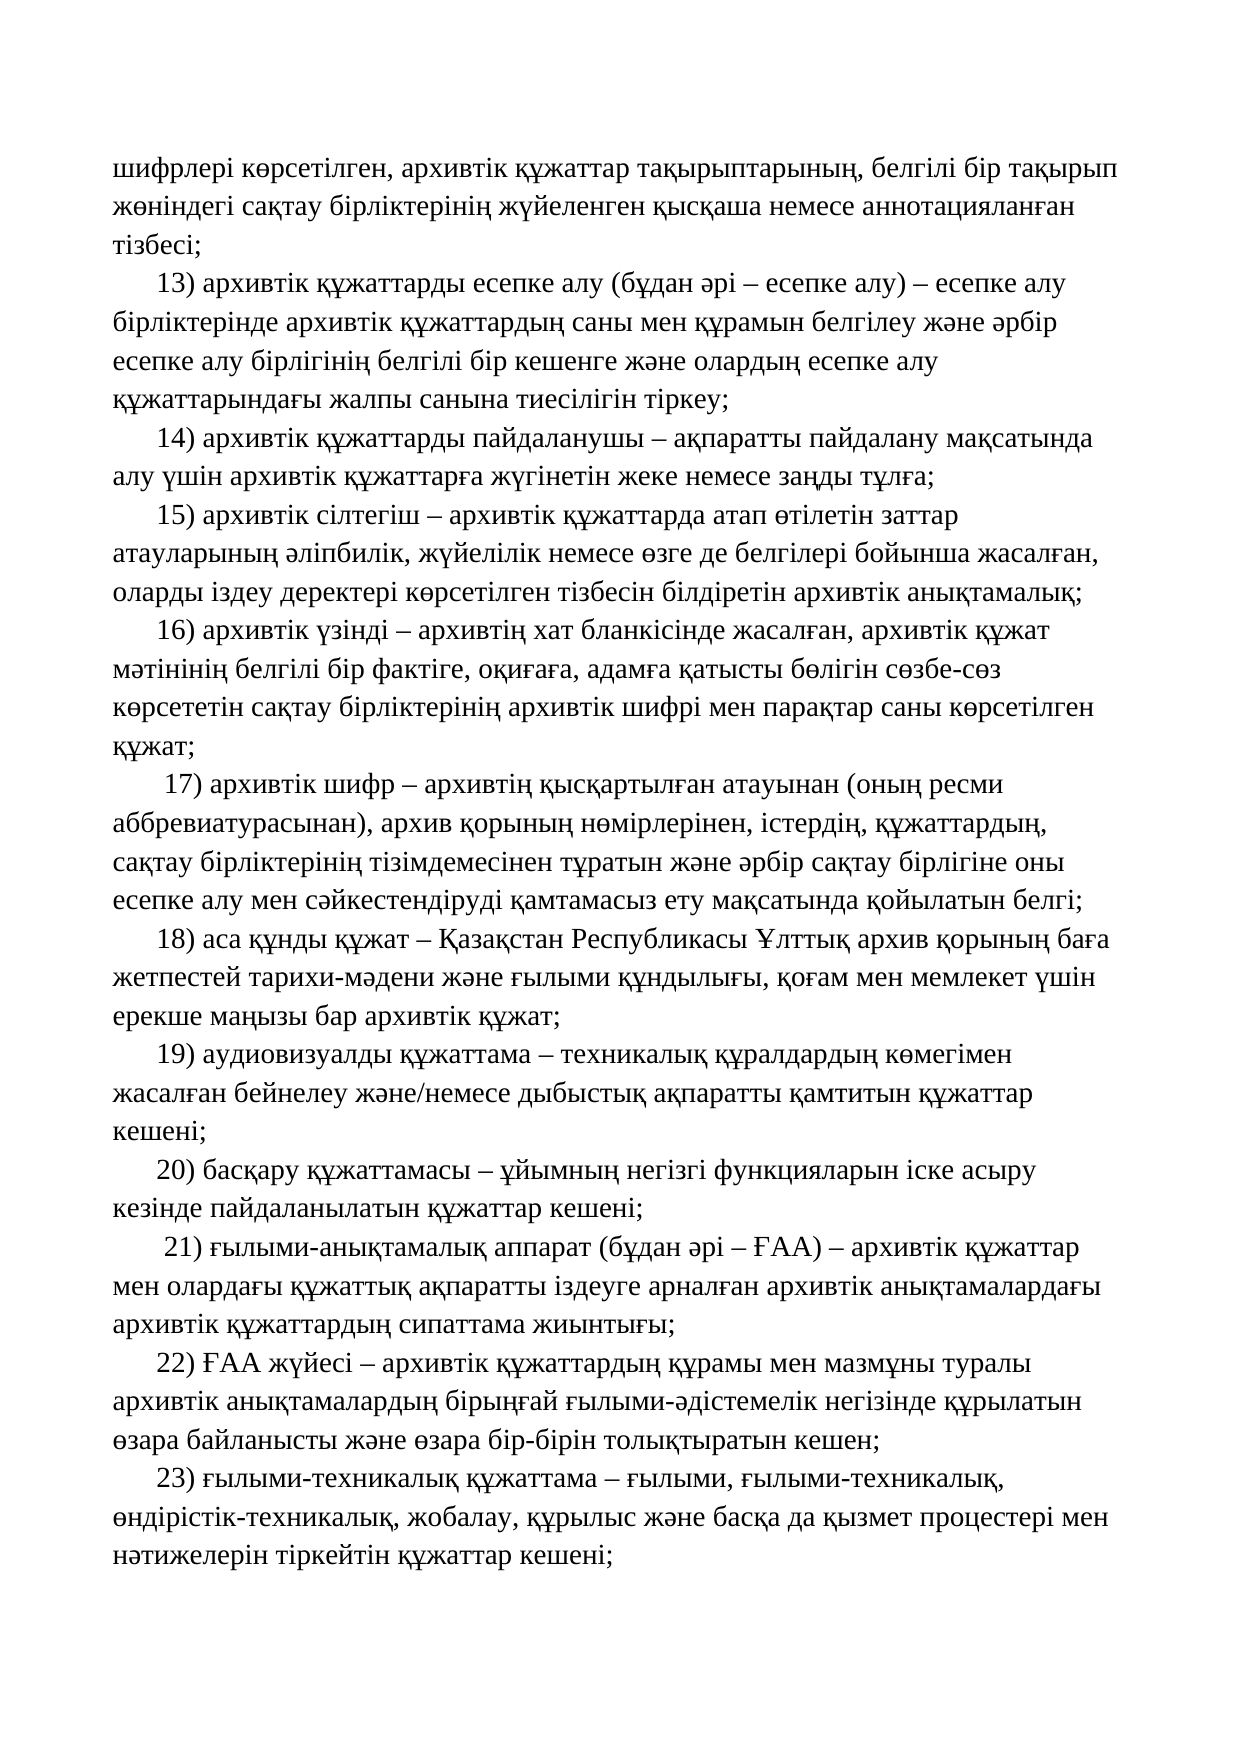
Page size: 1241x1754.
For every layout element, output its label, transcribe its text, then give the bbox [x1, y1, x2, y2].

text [112, 150, 1128, 261]
text 21) ғылыми-анықтамалық аппарат (бұдан әрі – ҒАА) – архивтік құжаттар мен олардағы құжаттық ақпаратты іздеуге арналған архивтік анықтамалардағы архивтік құжаттардың сипаттама жиынтығы; [112, 1229, 1128, 1340]
text 18) аса құнды құжат – Қазақстан Республикасы Ұлттық архив қорының баға жетпестей тарихи-мәдени және ғылыми құндылығы, қоғам мен мемлекет үшін ерекше маңызы бар архивтік құжат; [112, 921, 1128, 1031]
text 16) архивтік үзінді – архивтің хат бланкісінде жасалған, архивтік құжат мәтінінің белгілі бір фактіге, оқиғаға, адамға қатысты бөлігін сөзбе-сөз көрсететін сақтау бірліктерінің архивтік шифрі мен парақтар саны көрсетілген құжат; [112, 612, 1128, 762]
text 22) ҒАА жүйесі – архивтік құжаттардың құрамы мен мазмұны туралы архивтік анықтамалардың бірыңғай ғылыми-әдістемелік негізінде құрылатын өзара байланысты және өзара бір-бірін толықтыратын кешен; [112, 1345, 1128, 1455]
text 20) басқару құжаттамасы – ұйымның негізгі функцияларын іске асыру кезінде пайдаланылатын құжаттар кешені; [112, 1152, 1128, 1224]
text 14) архивтік құжаттарды пайдаланушы – ақпаратты пайдалану мақсатында алу үшiн архивтік құжаттарға жүгінетін жеке немесе заңды тұлға; [112, 420, 1128, 492]
text 15) архивтік сілтегіш – архивтік құжаттарда атап өтілетін заттар атауларының әліпбилік, жүйелілік немесе өзге де белгілері бойынша жасалған, оларды іздеу деректері көрсетілген тізбесін білдіретін архивтік анықтамалық; [112, 497, 1128, 607]
text 13) архивтік құжаттарды есепке алу (бұдан әрі – есепке алу) – есепке алу бірліктерінде архивтік құжаттардың саны мен құрамын белгілеу және әрбір есепке алу бірлігінің белгілі бір кешенге және олардың есепке алу құжаттарындағы жалпы санына тиесілігін тіркеу; [112, 266, 1128, 415]
text 17) архивтік шифр – архивтің қысқартылған атауынан (оның ресми аббревиатурасынан), архив қорының нөмірлерінен, істердің, құжаттардың, сақтау бірліктерінің тізімдемесінен тұратын және әрбір сақтау бірлігіне оны есепке алу мен сәйкестендіруді қамтамасыз ету мақсатында қойылатын белгі; [112, 767, 1128, 916]
text 23) ғылыми-техникалық құжаттама – ғылыми, ғылыми-техникалық, өндірістік-техникалық, жобалау, құрылыс және басқа да қызмет процестері мен нәтижелерін тіркейтін құжаттар кешені; [112, 1460, 1128, 1571]
text 19) аудиовизуалды құжаттама – техникалық құралдардың көмегімен жасалған бейнелеу және/немесе дыбыстық ақпаратты қамтитын құжаттар кешені; [112, 1036, 1128, 1147]
